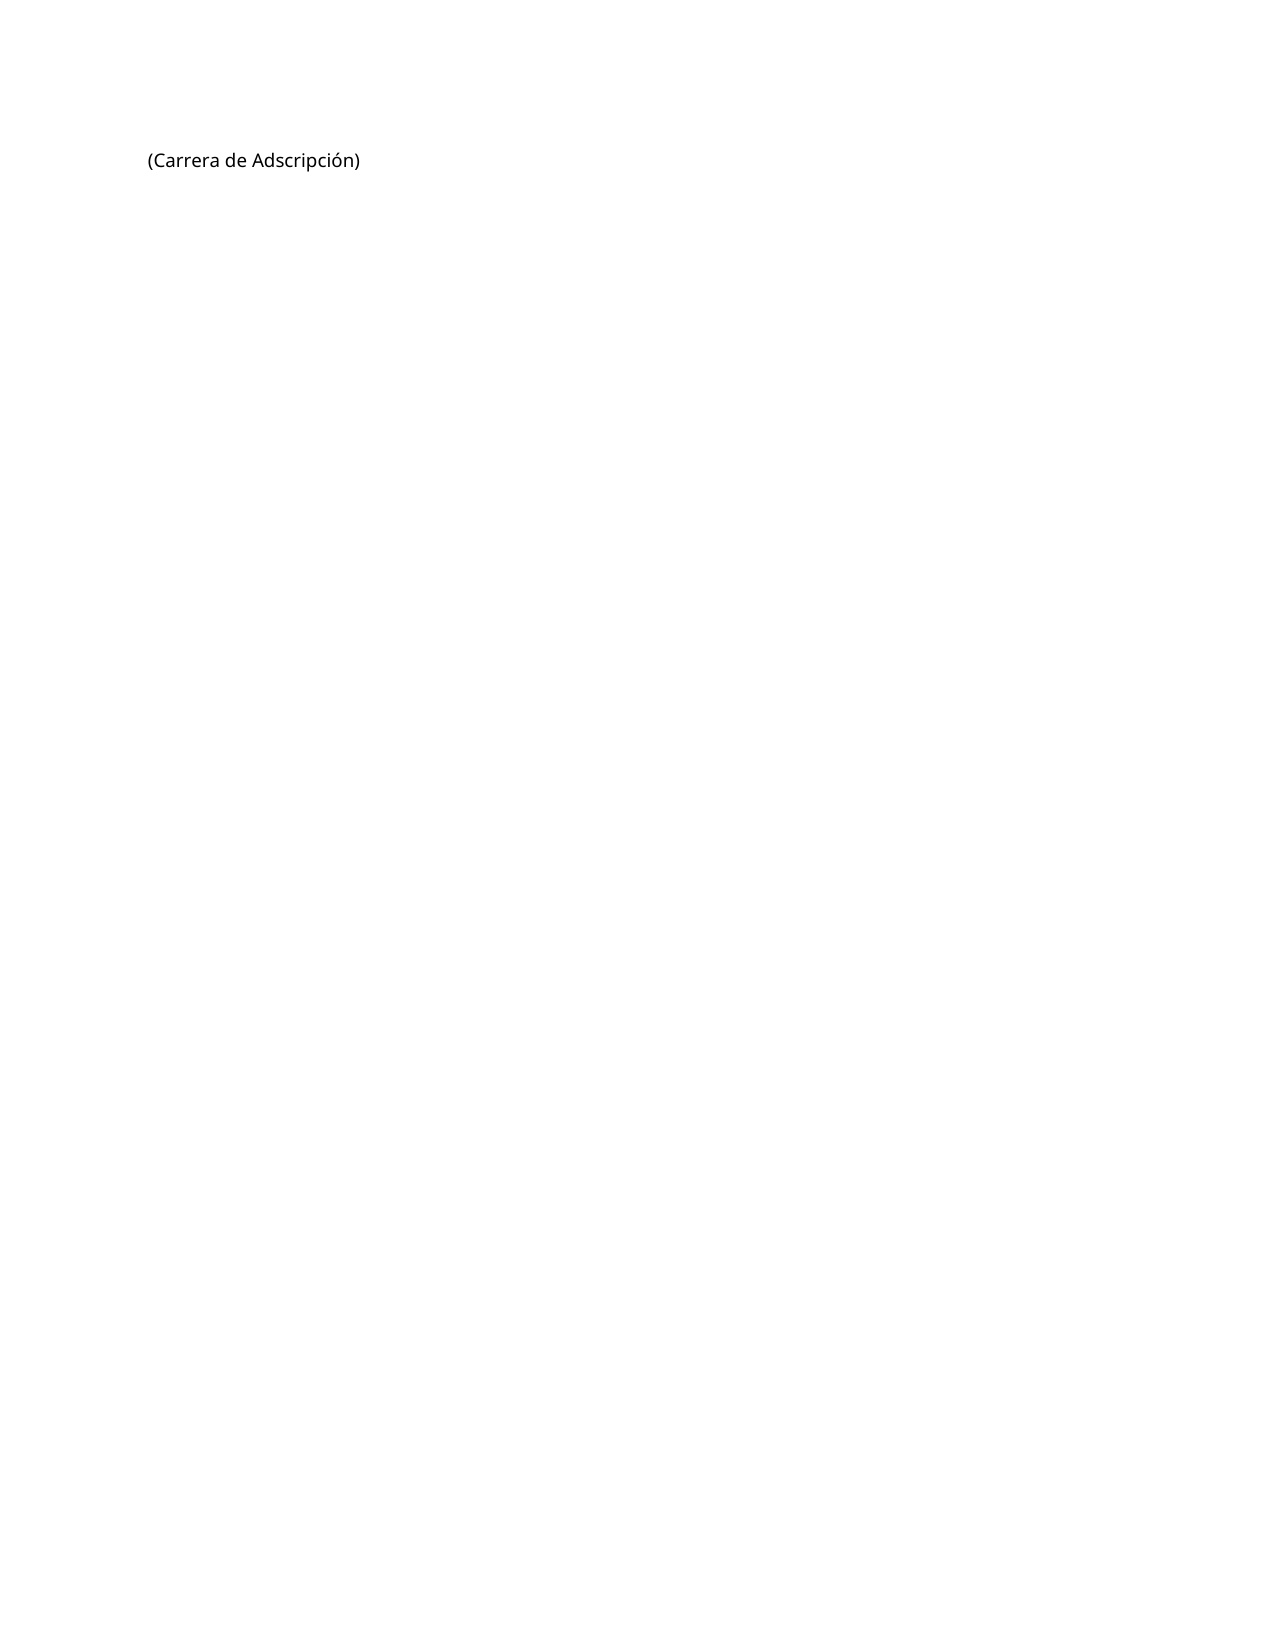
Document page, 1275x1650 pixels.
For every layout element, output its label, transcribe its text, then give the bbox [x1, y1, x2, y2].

text (Carrera de Adscripción) [148, 148, 1127, 173]
